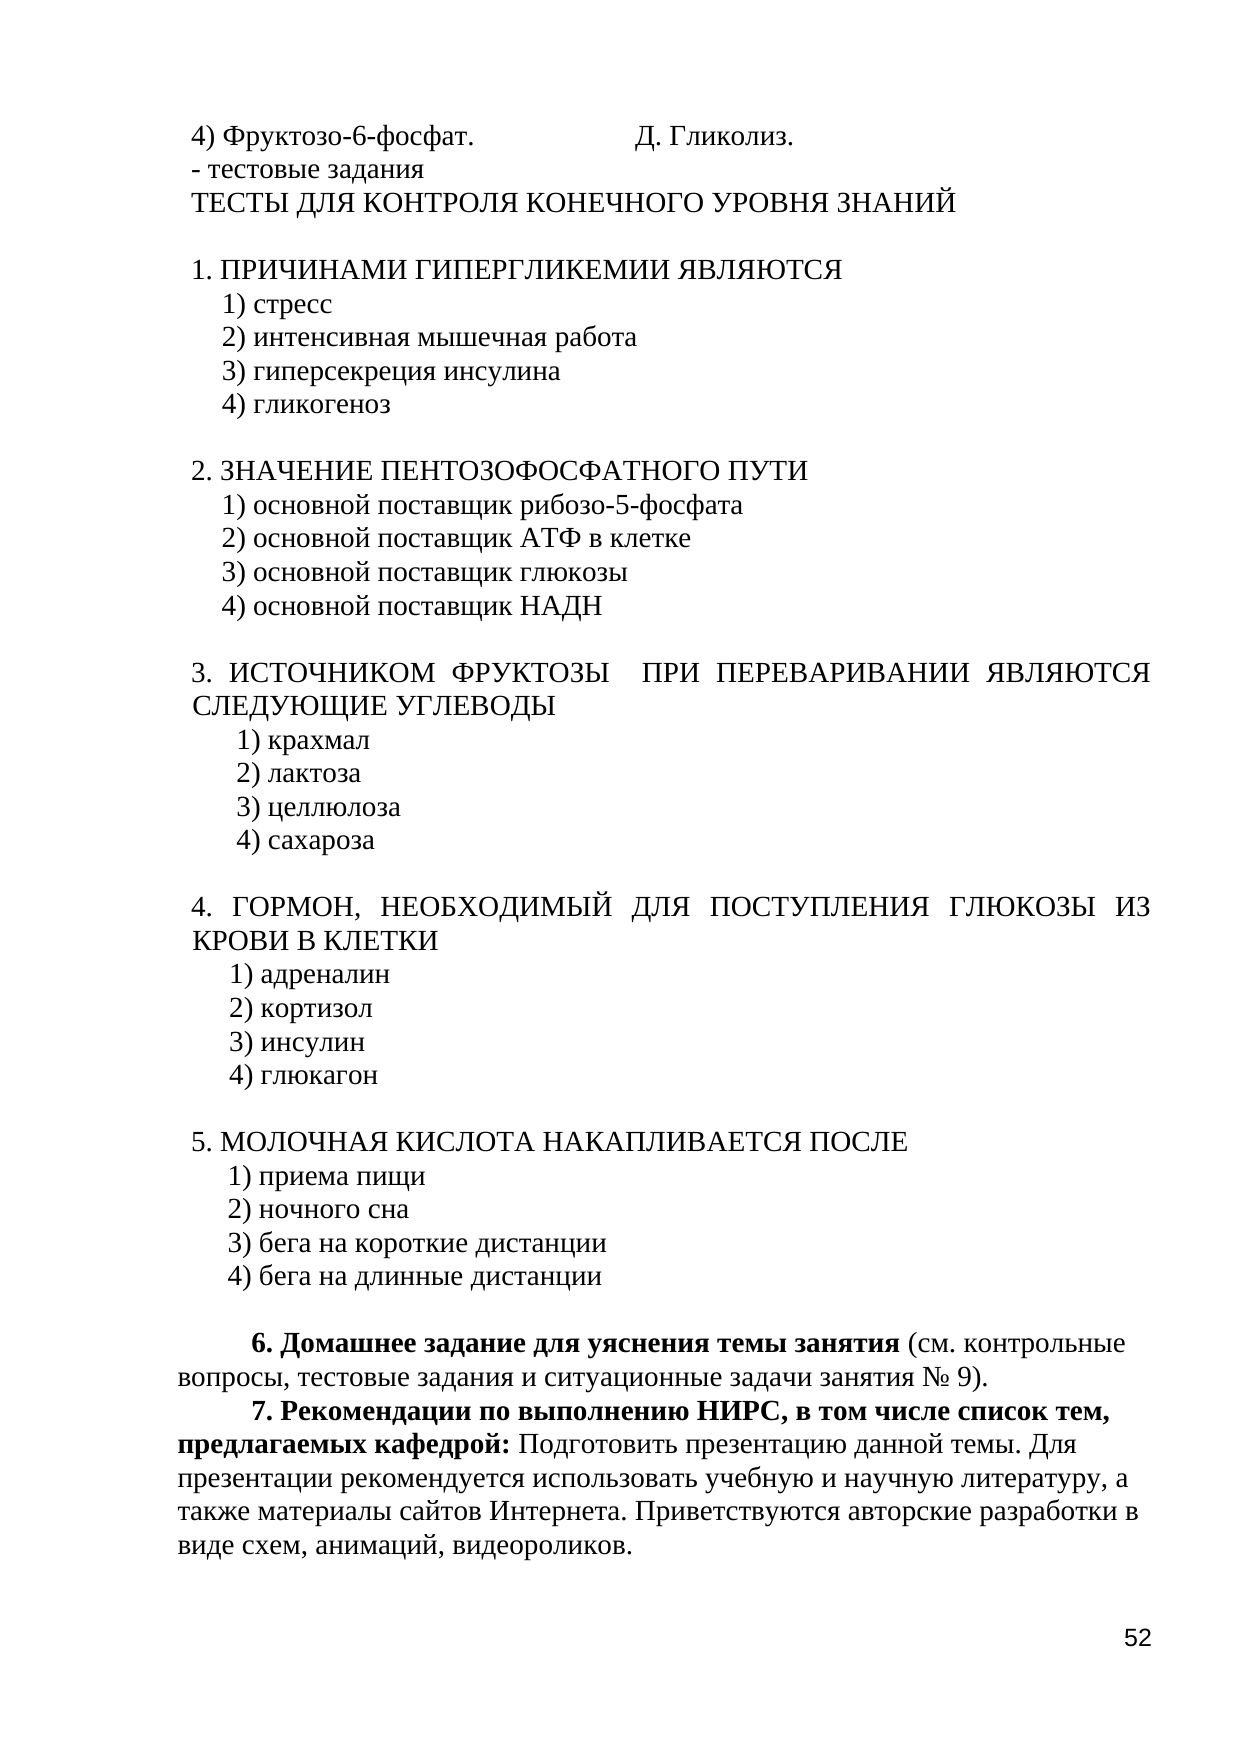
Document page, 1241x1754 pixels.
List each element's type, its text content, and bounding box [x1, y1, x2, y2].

text 2) ночного сна [191, 1191, 1152, 1225]
text 2) лактоза [192, 755, 1152, 789]
text 1) адреналин [192, 957, 1152, 990]
text 2) кортизол [192, 990, 1152, 1024]
text 1) крахмал [192, 722, 1152, 755]
text 2) основной поставщик АТФ в клетке [192, 521, 1152, 554]
text 4. ГОРМОН, НЕОБХОДИМЫЙ ДЛЯ ПОСТУПЛЕНИЯ ГЛЮКОЗЫ ИЗ КРОВИ В КЛЕТКИ [191, 889, 1152, 957]
text 1) стресс [192, 286, 1152, 319]
text 2) интенсивная мышечная работа [192, 319, 1152, 353]
text 4) гликогеноз [192, 386, 1152, 420]
text ТЕСТЫ ДЛЯ КОНТРОЛЯ КОНЕЧНОГО УРОВНЯ ЗНАНИЙ [191, 185, 1152, 219]
text 6. Домашнее задание для уяснения темы занятия (см. контрольные вопросы, тестовые задания и ситуационные задачи занятия № 9). [177, 1326, 1152, 1393]
text 4) сахароза [192, 822, 1152, 856]
text 3) инсулин [192, 1024, 1152, 1057]
text 3) целлюлоза [192, 789, 1152, 822]
text 1) основной поставщик рибозо-5-фосфата [192, 487, 1152, 521]
text 4) глюкагон [192, 1057, 1152, 1091]
text 4) основной поставщик НАДН [192, 588, 1152, 621]
text 2. ЗНАЧЕНИЕ ПЕНТОЗОФОСФАТНОГО ПУТИ [191, 453, 1152, 487]
text 4) бега на длинные дистанции [191, 1258, 1152, 1292]
text 1. ПРИЧИНАМИ ГИПЕРГЛИКЕМИИ ЯВЛЯЮТСЯ [191, 252, 1152, 286]
text 5. МОЛОЧНАЯ КИСЛОТА НАКАПЛИВАЕТСЯ ПОСЛЕ [191, 1124, 1152, 1158]
text 3) гиперсекреция инсулина [192, 353, 1152, 386]
text 3) основной поставщик глюкозы [192, 554, 1152, 588]
text - тестовые задания [191, 152, 1152, 185]
text 1) приема пищи [191, 1158, 1152, 1191]
text 3. ИСТОЧНИКОМ ФРУКТОЗЫ ПРИ ПЕРЕВАРИВАНИИ ЯВЛЯЮТСЯ СЛЕДУЮЩИЕ УГЛЕВОДЫ [191, 655, 1152, 722]
text 7. Рекомендации по выполнению НИРС, в том числе список тем, предлагаемых кафедрой: Подготовить презентацию данной темы. Для презентации рекомендуется использовать учебную и научную литературу, а также материалы сайтов Интернета. Приветствуются авторские разработки в виде схем, анимаций, видеороликов. [177, 1393, 1152, 1560]
text 3) бега на короткие дистанции [191, 1225, 1152, 1258]
text 4) Фруктозо-6-фосфат. Д. Гликолиз. [191, 118, 1152, 152]
